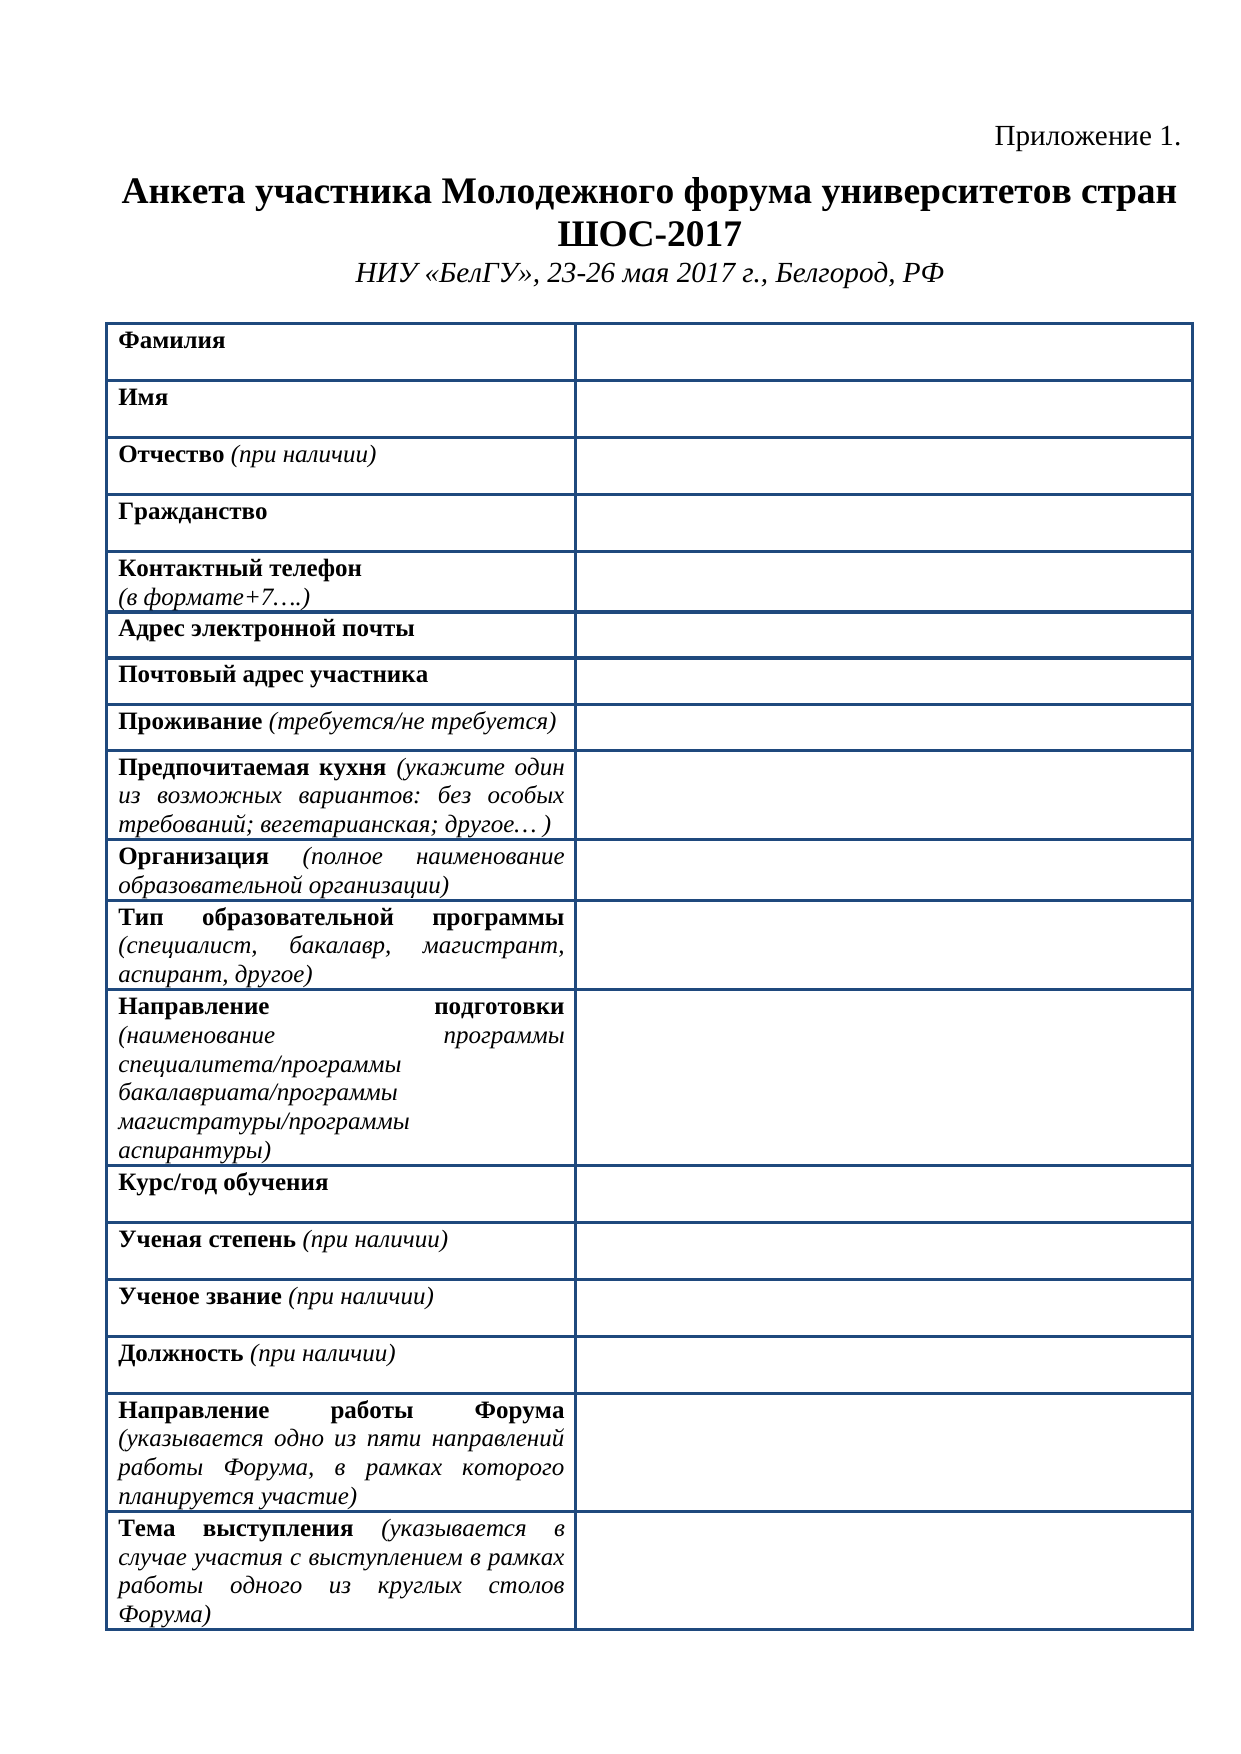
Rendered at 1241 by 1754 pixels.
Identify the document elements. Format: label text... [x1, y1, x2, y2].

table_cell Проживание (требуется/не требуется) [108, 706, 574, 749]
table_cell [577, 1167, 1191, 1221]
table_cell [577, 841, 1191, 899]
table_cell Тип образовательной программы (специалист, бакалавр, магистрант, аспирант, другое) [108, 902, 574, 988]
table_cell Тема выступления (указывается в случае участия с выступлением в рамках работы одного из круглых столов Форума) [108, 1513, 574, 1628]
table_cell [577, 706, 1191, 749]
table_cell Гражданство [108, 496, 574, 550]
table_cell [577, 991, 1191, 1164]
table_cell Ученое звание (при наличии) [108, 1281, 574, 1335]
table_cell [577, 614, 1191, 656]
table_cell Курс/год обучения [108, 1167, 574, 1221]
table_cell [577, 439, 1191, 493]
table_cell [577, 382, 1191, 436]
table_cell [577, 1395, 1191, 1510]
table_cell [577, 1281, 1191, 1335]
table_cell [577, 660, 1191, 703]
table_cell [577, 1513, 1191, 1628]
table_cell Имя [108, 382, 574, 436]
table_cell Почтовый адрес участника [108, 660, 574, 703]
table_cell [577, 1338, 1191, 1392]
table_cell Адрес электронной почты [108, 614, 574, 656]
table_cell [577, 553, 1191, 610]
text НИУ «БелГУ», 23-26 мая 2017 г., Белгород, РФ [118, 255, 1181, 288]
table_cell Организация (полное наименование образовательной организации) [108, 841, 574, 899]
table_header [577, 325, 1191, 379]
table_cell [577, 902, 1191, 988]
table_header Фамилия [108, 325, 574, 379]
table_cell Направление подготовки (наименование программы специалитета/программы бакалавриата/программы магистратуры/программы аспирантуры) [108, 991, 574, 1164]
text Приложение 1. [118, 118, 1181, 152]
table_cell Должность (при наличии) [108, 1338, 574, 1392]
table_cell [577, 496, 1191, 550]
table_cell Контактный телефон (в формате+7….) [108, 553, 574, 610]
table_cell Ученая степень (при наличии) [108, 1224, 574, 1278]
table_cell [577, 1224, 1191, 1278]
table_cell Отчество (при наличии) [108, 439, 574, 493]
table_cell [577, 752, 1191, 838]
table_cell Направление работы Форума (указывается одно из пяти направлений работы Форума, в рамках которого планируется участие) [108, 1395, 574, 1510]
table_cell Предпочитаемая кухня (укажите один из возможных вариантов: без особых требований; вегетарианская; другое… ) [108, 752, 574, 838]
text Анкета участника Молодежного форума университетов стран ШОС-2017 [118, 168, 1181, 255]
